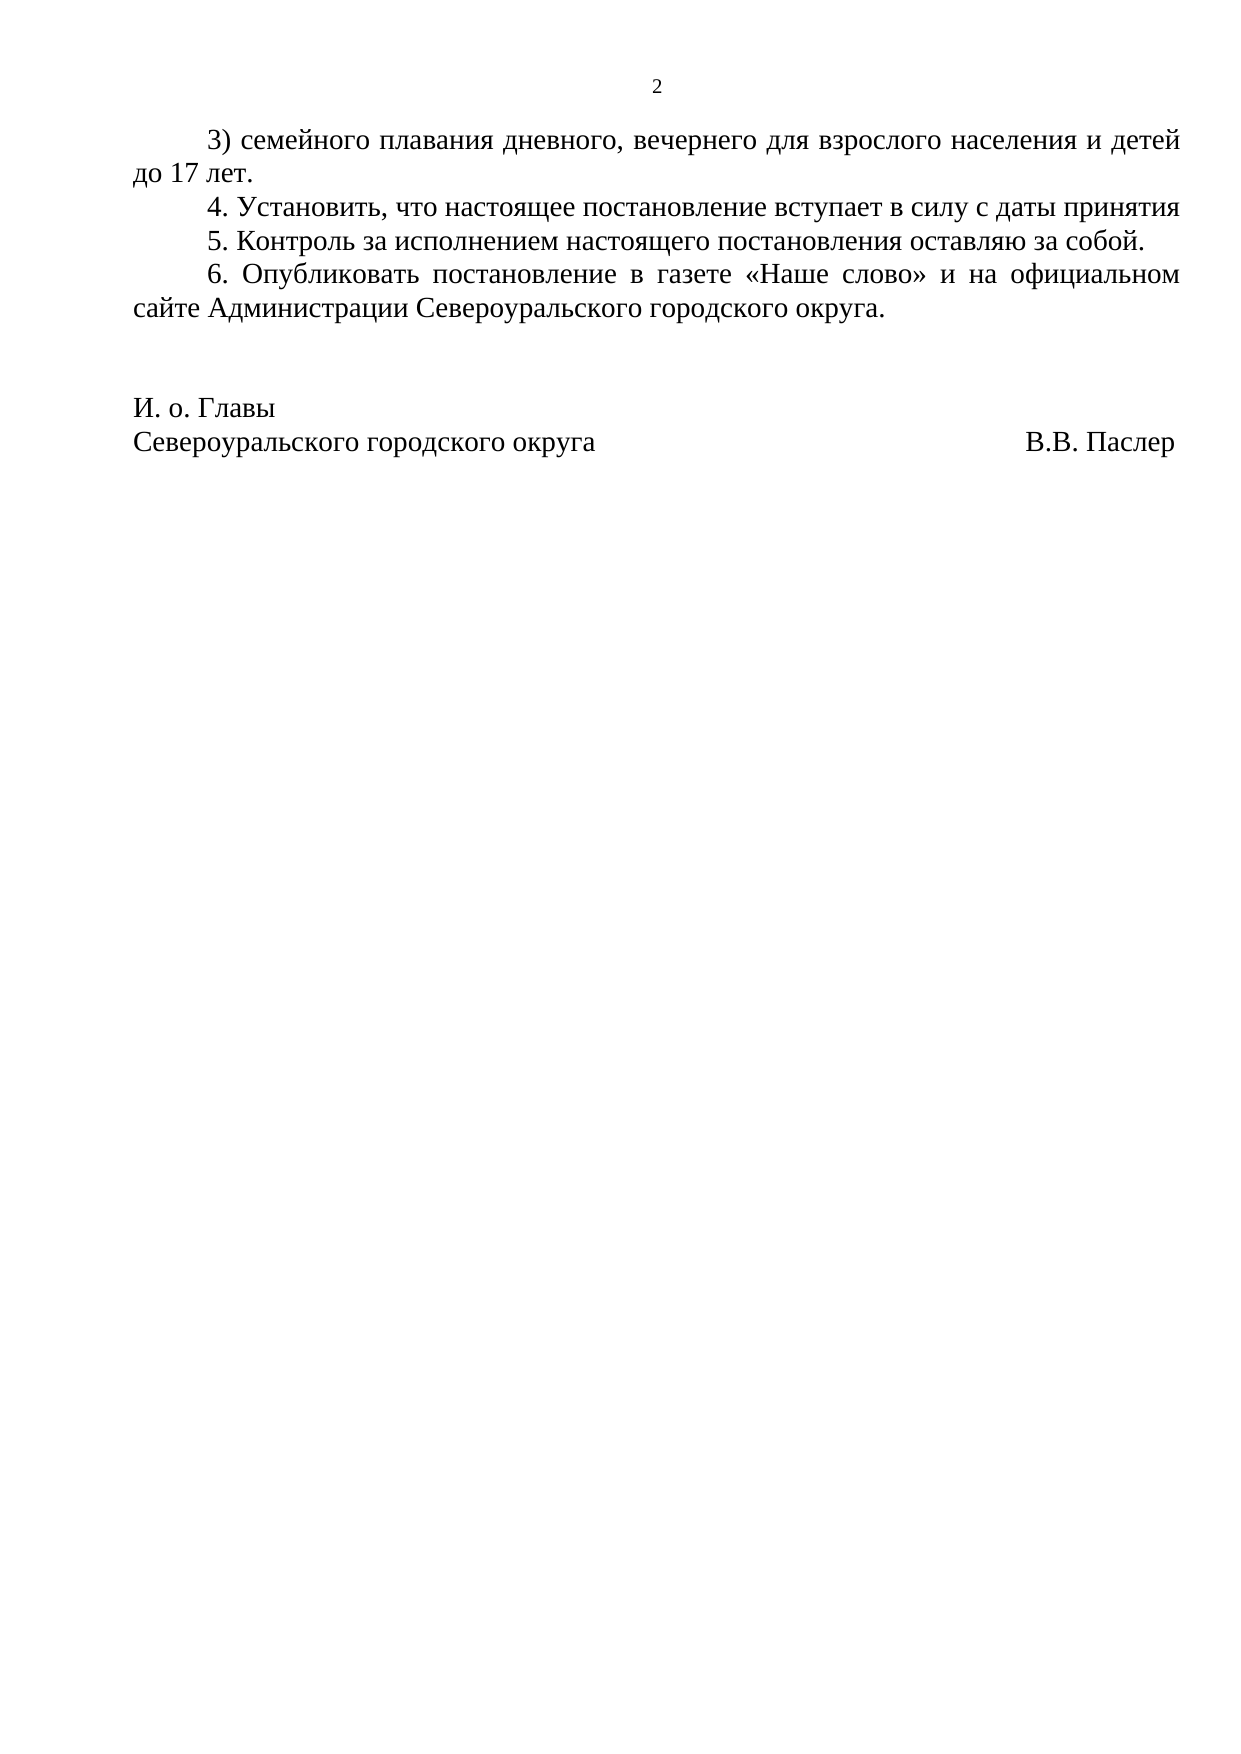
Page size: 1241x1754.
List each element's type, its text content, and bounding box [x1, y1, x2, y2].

text 3) семейного плавания дневного, вечернего для взрослого населения и детей до 17 лет. [133, 122, 1181, 189]
text 6. Опубликовать постановление в газете «Наше слово» и на официальном сайте Администрации Североуральского городского округа. [133, 256, 1181, 323]
text 5. Контроль за исполнением настоящего постановления оставляю за собой. [133, 223, 1181, 256]
text И. о. Главы [133, 390, 1181, 424]
text 4. Установить, что настоящее постановление вступает в силу с даты принятия [133, 189, 1181, 223]
text Североуральского городского округа В.В. Паслер [133, 424, 1181, 457]
